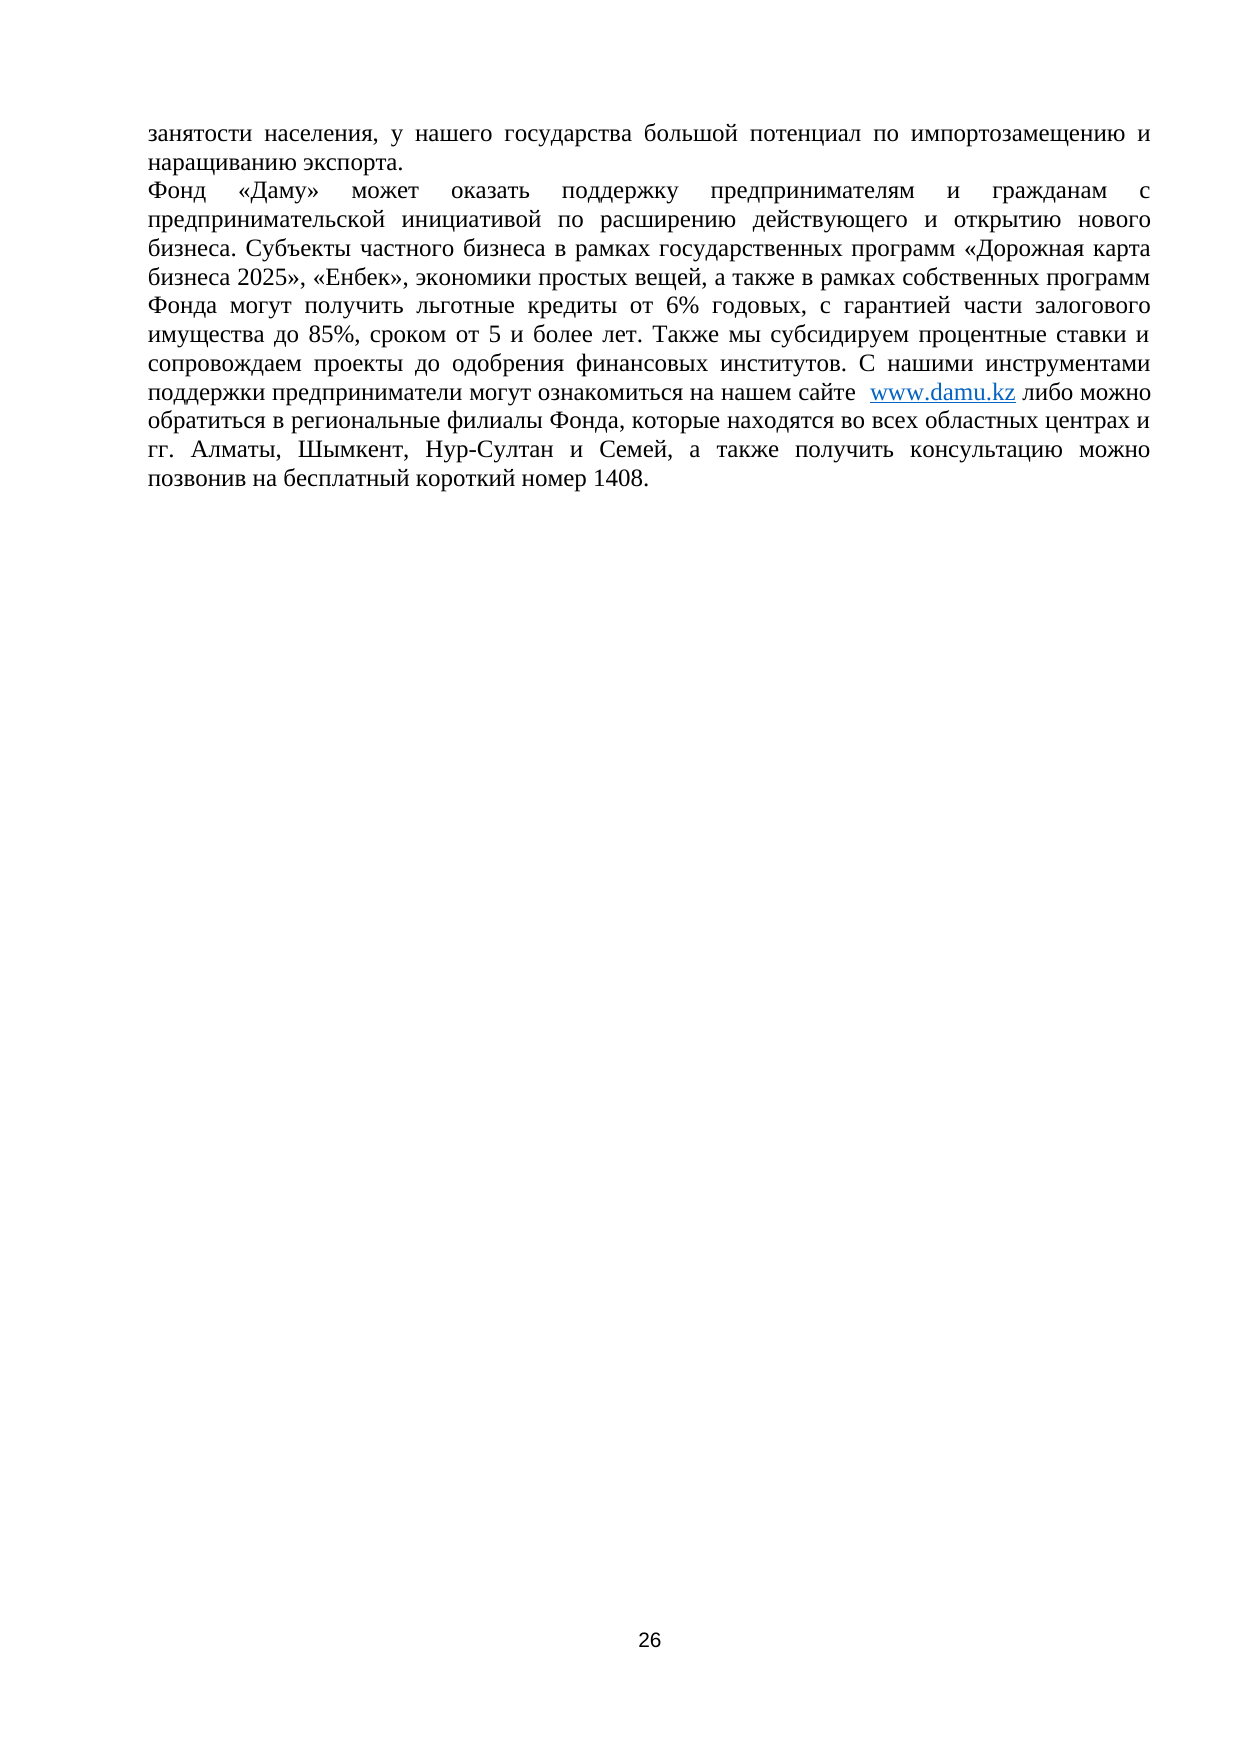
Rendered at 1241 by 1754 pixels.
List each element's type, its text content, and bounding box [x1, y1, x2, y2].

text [148, 118, 1152, 176]
text Фонд «Даму» может оказать поддержку предпринимателям и гражданам с предпринимательской инициативой по расширению действующего и открытию нового бизнеса. Субъекты частного бизнеса в рамках государственных программ «Дорожная карта бизнеса 2025», «Енбек», экономики простых вещей, а также в рамках собственных программ Фонда могут получить льготные кредиты от 6% годовых, с гарантией части залогового имущества до 85%, сроком от 5 и более лет. Также мы субсидируем процентные ставки и сопровождаем проекты до одобрения финансовых институтов. С нашими инструментами поддержки предприниматели могут ознакомиться на нашем сайте www.damu.kz либо можно обратиться в региональные филиалы Фонда, которые находятся во всех областных центрах и гг. Алматы, Шымкент, Нур-Султан и Семей, а также получить консультацию можно позвонив на бесплатный короткий номер 1408. [148, 176, 1152, 492]
